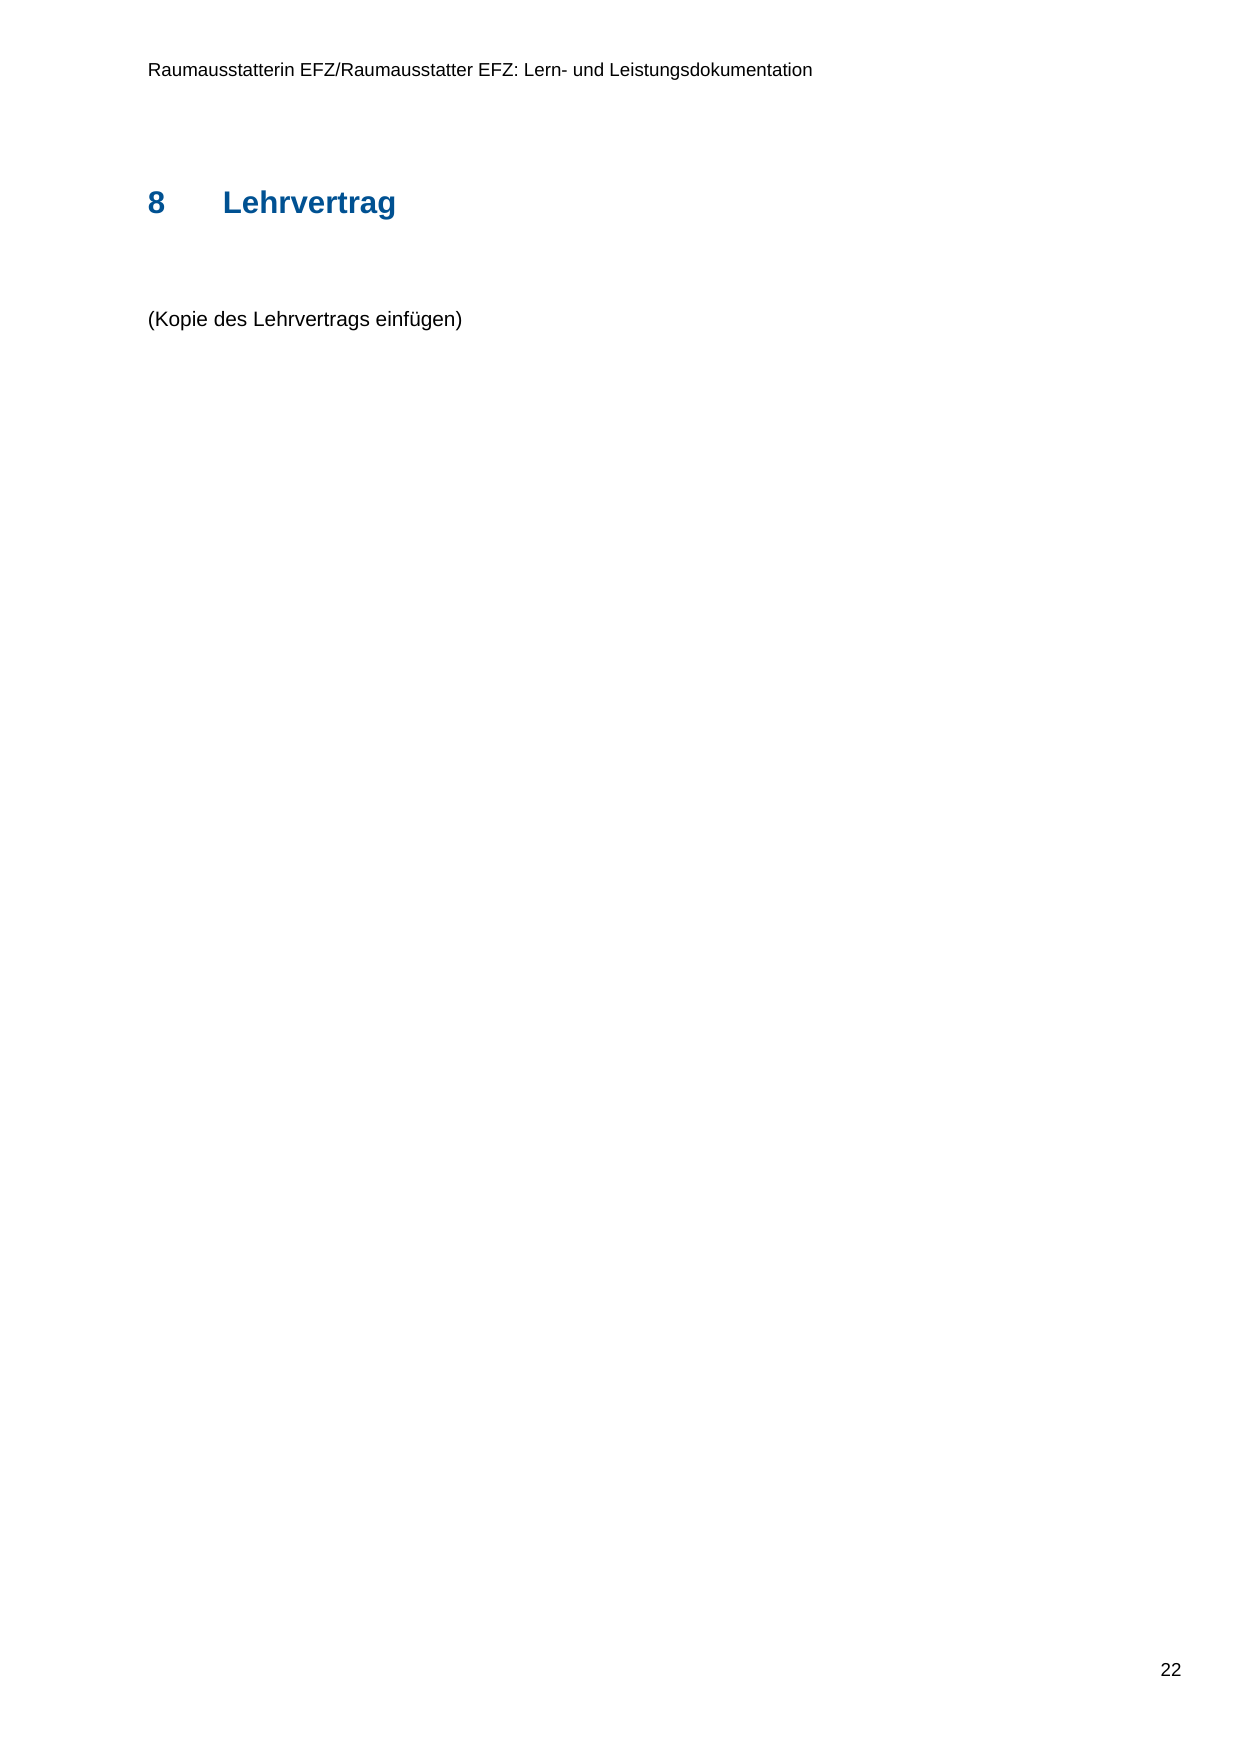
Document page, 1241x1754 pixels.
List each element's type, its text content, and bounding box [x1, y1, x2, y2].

text (Kopie des Lehrvertrags einfügen) [148, 307, 1181, 331]
subtitle Lehrvertrag [148, 184, 1181, 220]
